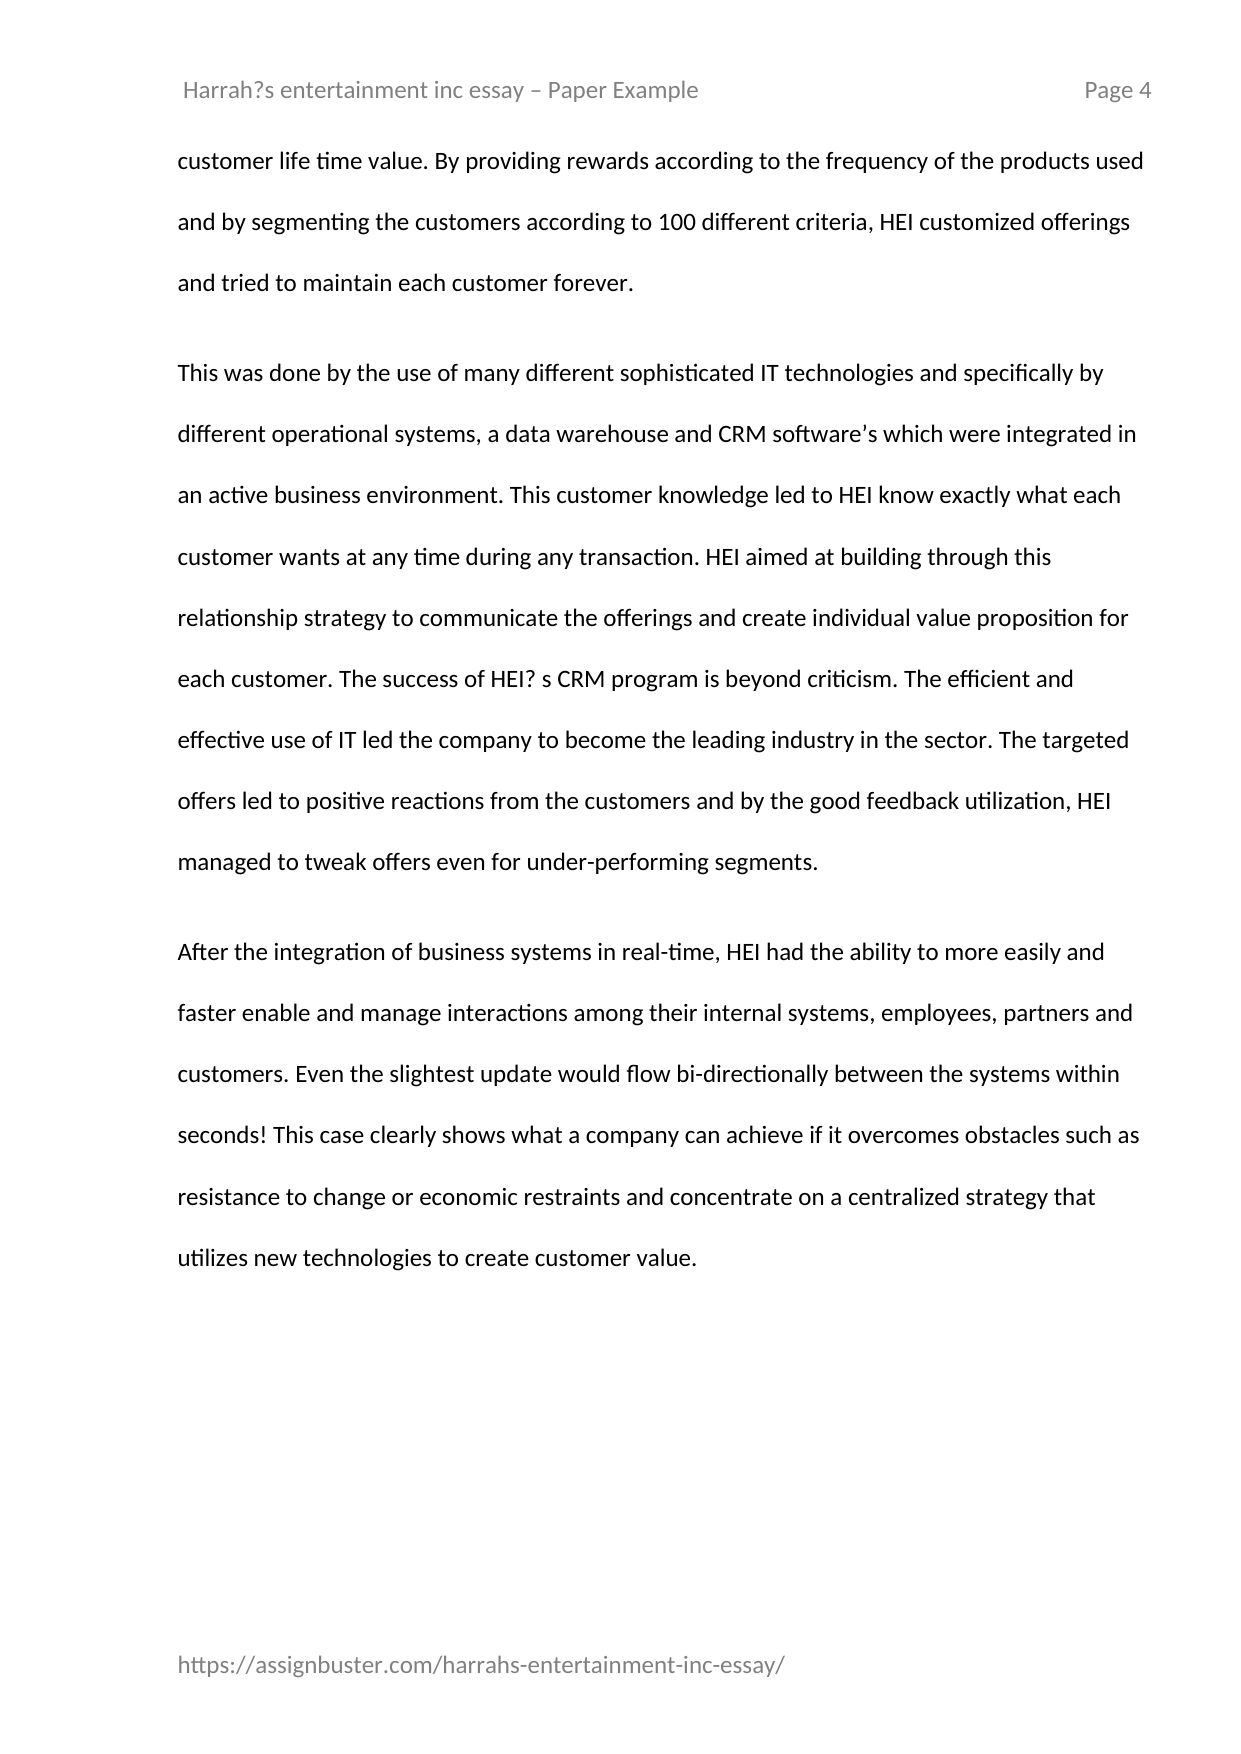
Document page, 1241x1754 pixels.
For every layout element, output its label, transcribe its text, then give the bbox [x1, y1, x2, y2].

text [177, 145, 1152, 298]
text This was done by the use of many different sophisticated IT technologies and specifically by different operational systems, a data warehouse and CRM software’s which were integrated in an active business environment. This customer knowledge led to HEI know exactly what each customer wants at any time during any transaction. HEI aimed at building through this relationship strategy to communicate the offerings and create individual value proposition for each customer. The success of HEI? s CRM program is beyond criticism. The efficient and effective use of IT led the company to become the leading industry in the sector. The targeted offers led to positive reactions from the customers and by the good feedback utilization, HEI managed to tweak offers even for under-performing segments. [177, 358, 1152, 876]
text After the integration of business systems in real-time, HEI had the ability to more easily and faster enable and manage interactions among their internal systems, employees, partners and customers. Even the slightest update would flow bi-directionally between the systems within seconds! This case clearly shows what a company can achieve if it overcomes obstacles such as resistance to change or economic restraints and concentrate on a centralized strategy that utilizes new technologies to create customer value. [177, 936, 1152, 1272]
